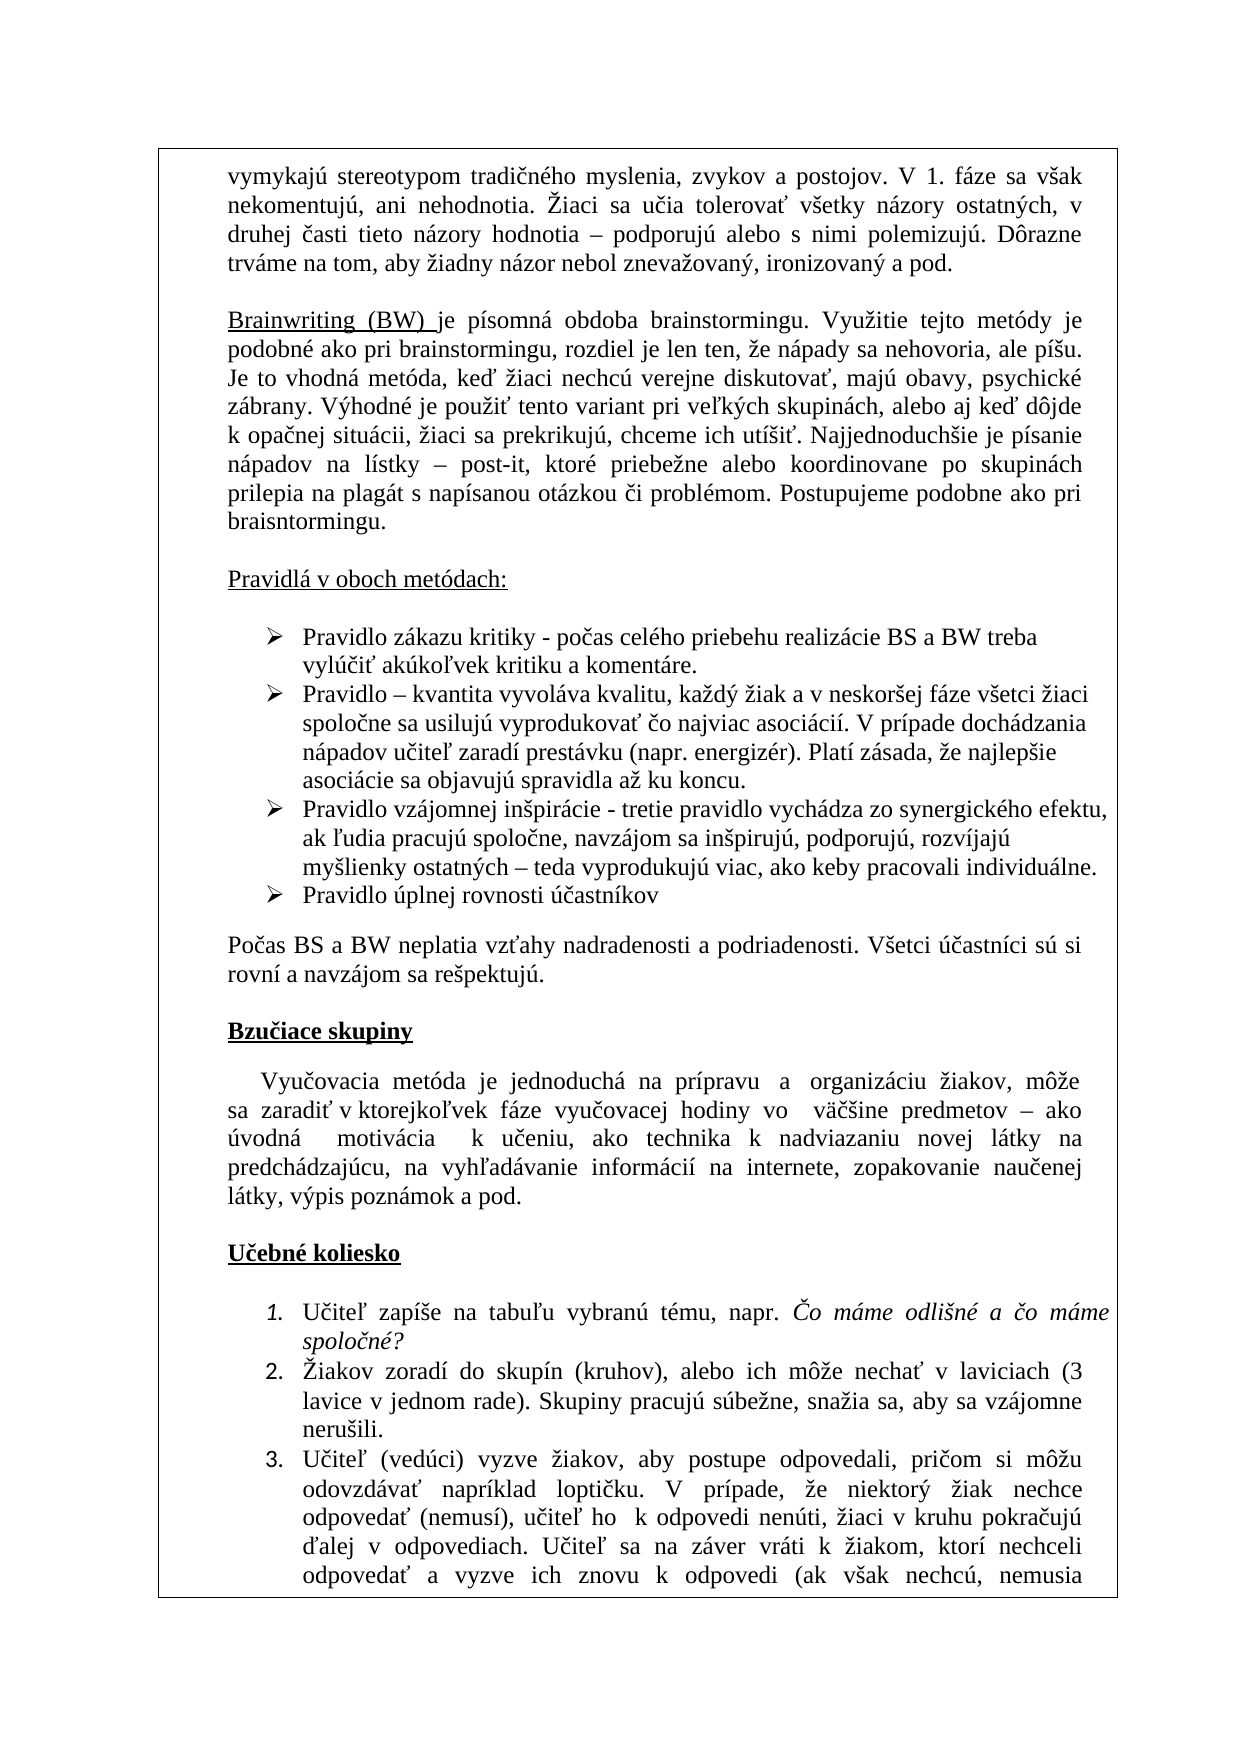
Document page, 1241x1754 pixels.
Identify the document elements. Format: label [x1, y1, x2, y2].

table_header [159, 149, 1117, 1597]
